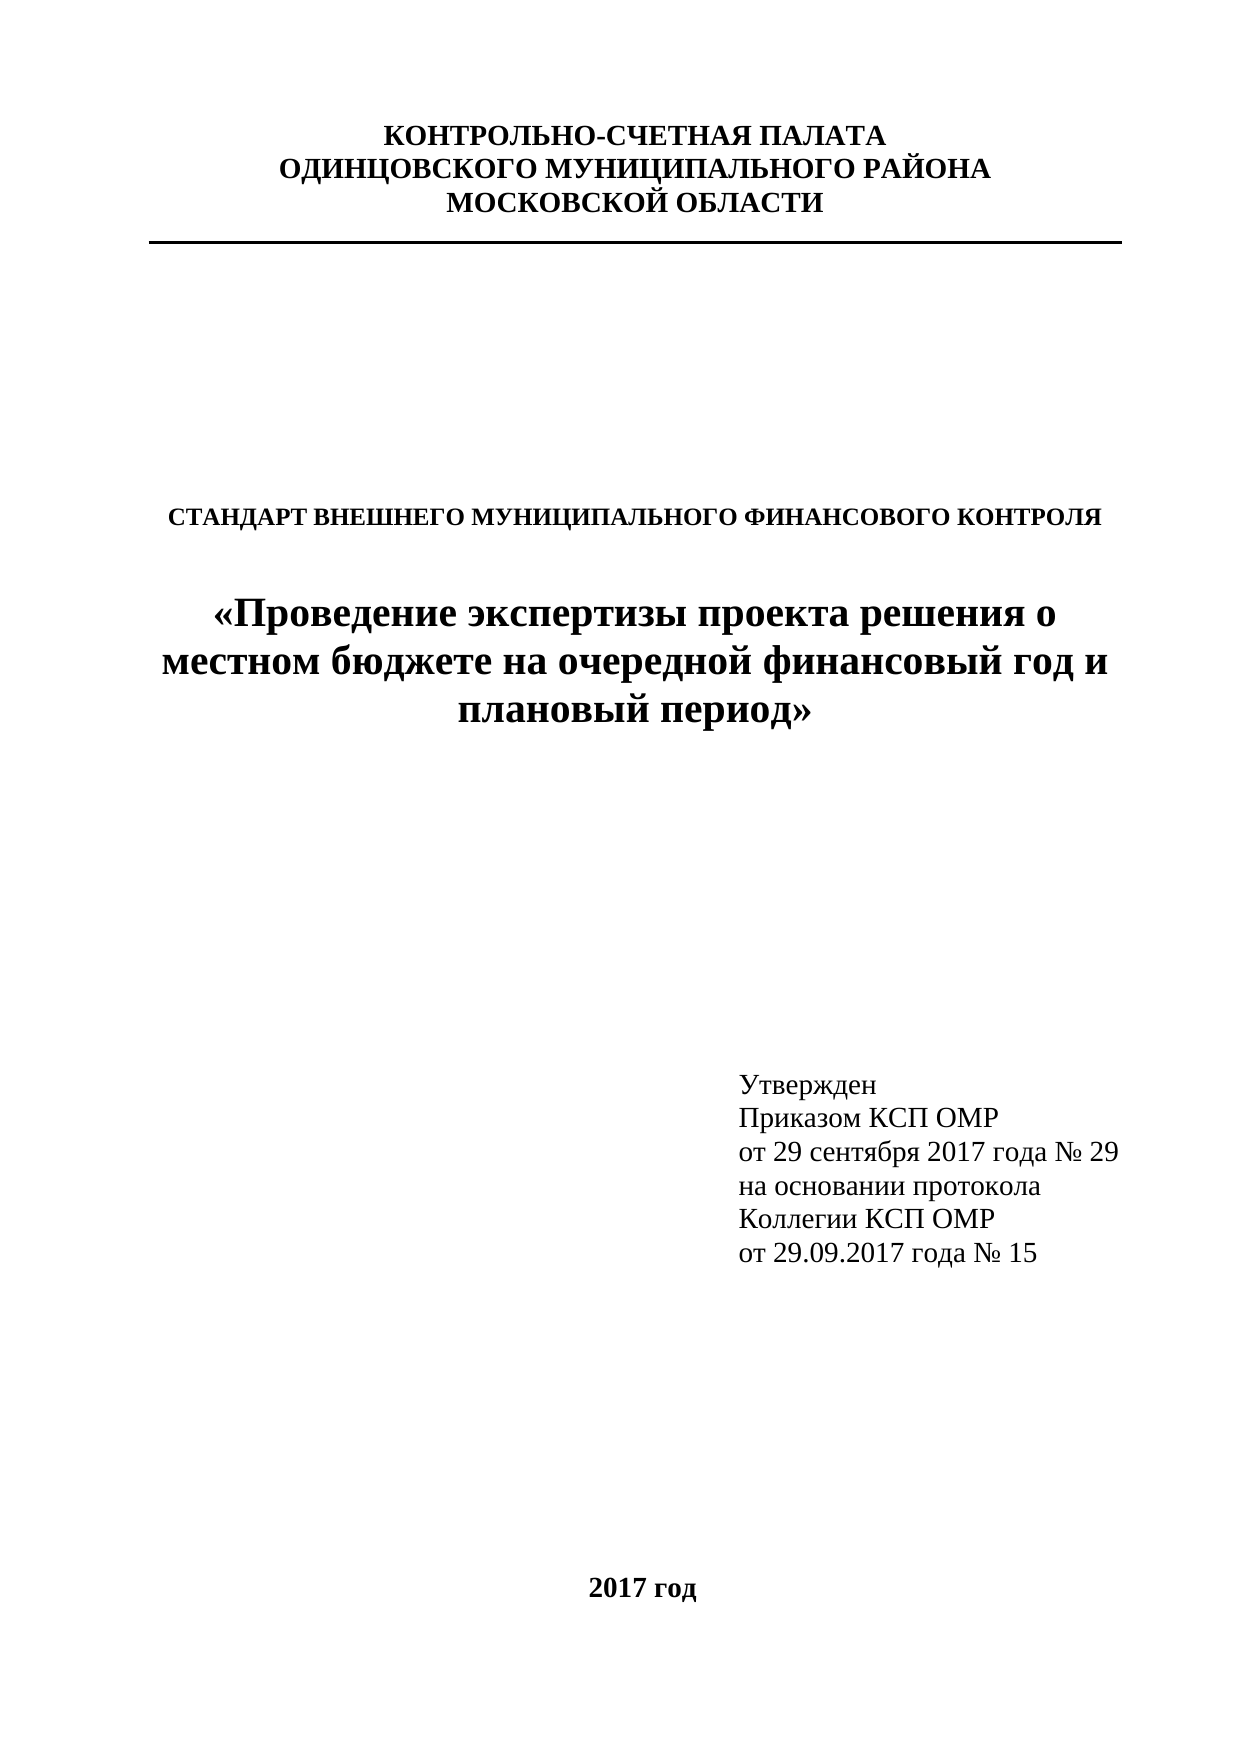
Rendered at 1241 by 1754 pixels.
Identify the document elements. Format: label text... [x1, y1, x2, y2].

text Приказом КСП ОМР [738, 1101, 1122, 1134]
text от 29.09.2017 года № 15 [738, 1235, 1122, 1268]
text ОДИНЦОВСКОГО МУНИЦИПАЛЬНОГО РАЙОНА [148, 152, 1122, 185]
text СТАНДАРТ ВНЕШНЕГО МУНИЦИПАЛЬНОГО ФИНАНСОВОГО КОНТРОЛЯ [148, 502, 1122, 530]
text Коллегии КСП ОМР [738, 1201, 1122, 1235]
text от 29 сентября 2017 года № 29 [738, 1134, 1122, 1168]
text 2017 год [162, 1570, 1122, 1604]
text на основании протокола [738, 1168, 1122, 1201]
text МОСКОВСКОЙ ОБЛАСТИ [148, 185, 1122, 219]
text «Проведение экспертизы проекта решения о местном бюджете на очередной финансовый год и плановый период» [148, 588, 1122, 732]
text КОНТРОЛЬНО-СЧЕТНАЯ ПАЛАТА [148, 118, 1122, 152]
text Утвержден [738, 1067, 1122, 1101]
